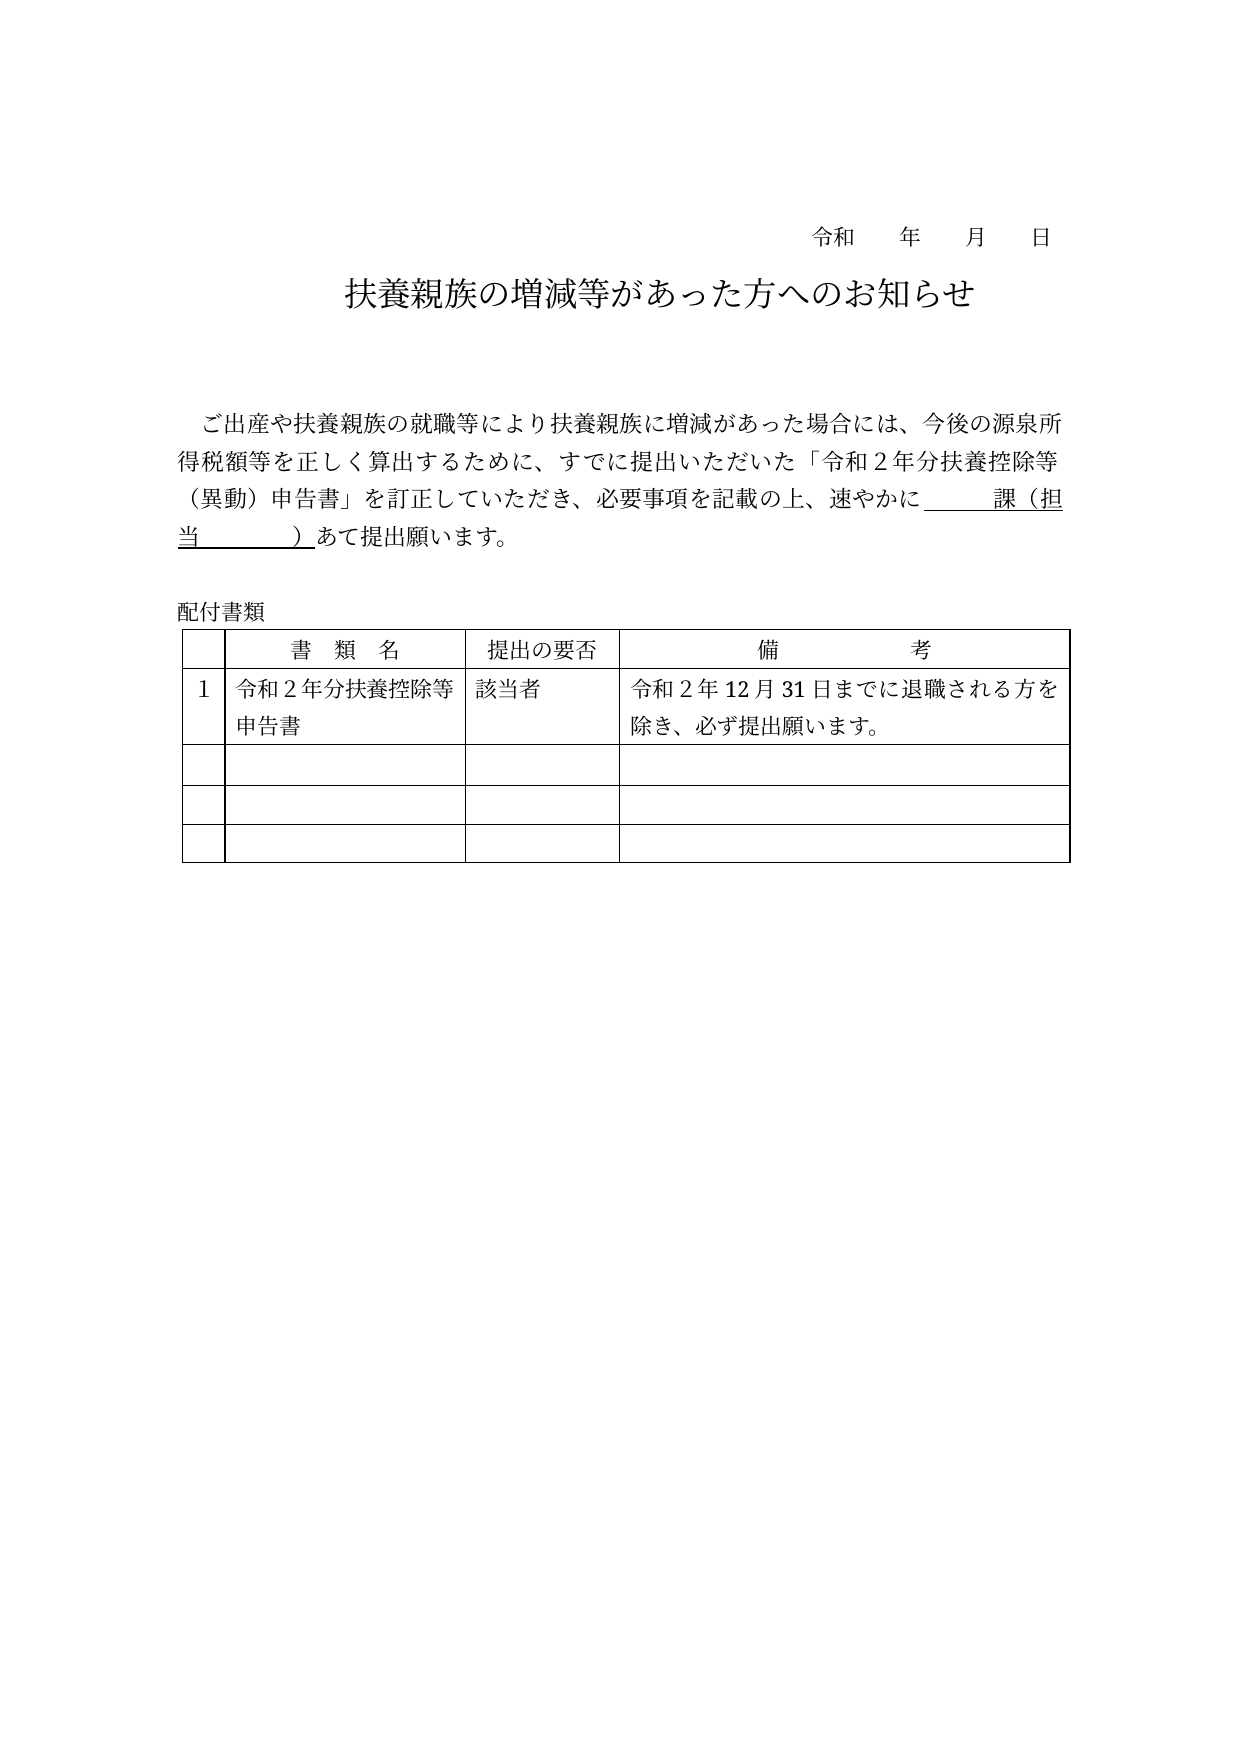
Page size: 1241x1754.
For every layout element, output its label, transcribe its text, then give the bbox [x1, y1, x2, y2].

table_cell 令和２年12月31日までに退職される方を除き、必ず提出願います。 [620, 669, 1069, 744]
table_header 書 類 名 [226, 630, 465, 668]
table_cell [620, 825, 1069, 862]
table_cell [226, 786, 465, 824]
table_cell [466, 745, 619, 785]
table_cell [183, 786, 224, 824]
table_cell [466, 786, 619, 824]
table_cell 令和２年分扶養控除等申告書 [226, 669, 465, 744]
text ご出産や扶養親族の就職等により扶養親族に増減があった場合には、今後の源泉所得税額等を正しく算出するために、すでに提出いただいた「令和２年分扶養控除等（異動）申告書」を訂正していただき、必要事項を記載の上、速やかに 課（担当 ）あて提出願います。 [177, 404, 1063, 554]
table_cell １ [183, 669, 224, 744]
table_cell [466, 825, 619, 862]
table_cell [226, 745, 465, 785]
table_header [183, 630, 224, 668]
table_cell [620, 786, 1069, 824]
table_cell 該当者 [466, 669, 619, 744]
text 扶養親族の増減等があった方へのお知らせ [177, 254, 1063, 329]
table_cell [226, 825, 465, 862]
table_cell [183, 745, 224, 785]
table_header 備 考 [620, 630, 1069, 668]
table_cell [183, 825, 224, 862]
table_header 提出の要否 [466, 630, 619, 668]
table_cell [620, 745, 1069, 785]
text 配付書類 [177, 592, 1063, 629]
text 令和 年 月 日 [177, 217, 1063, 254]
